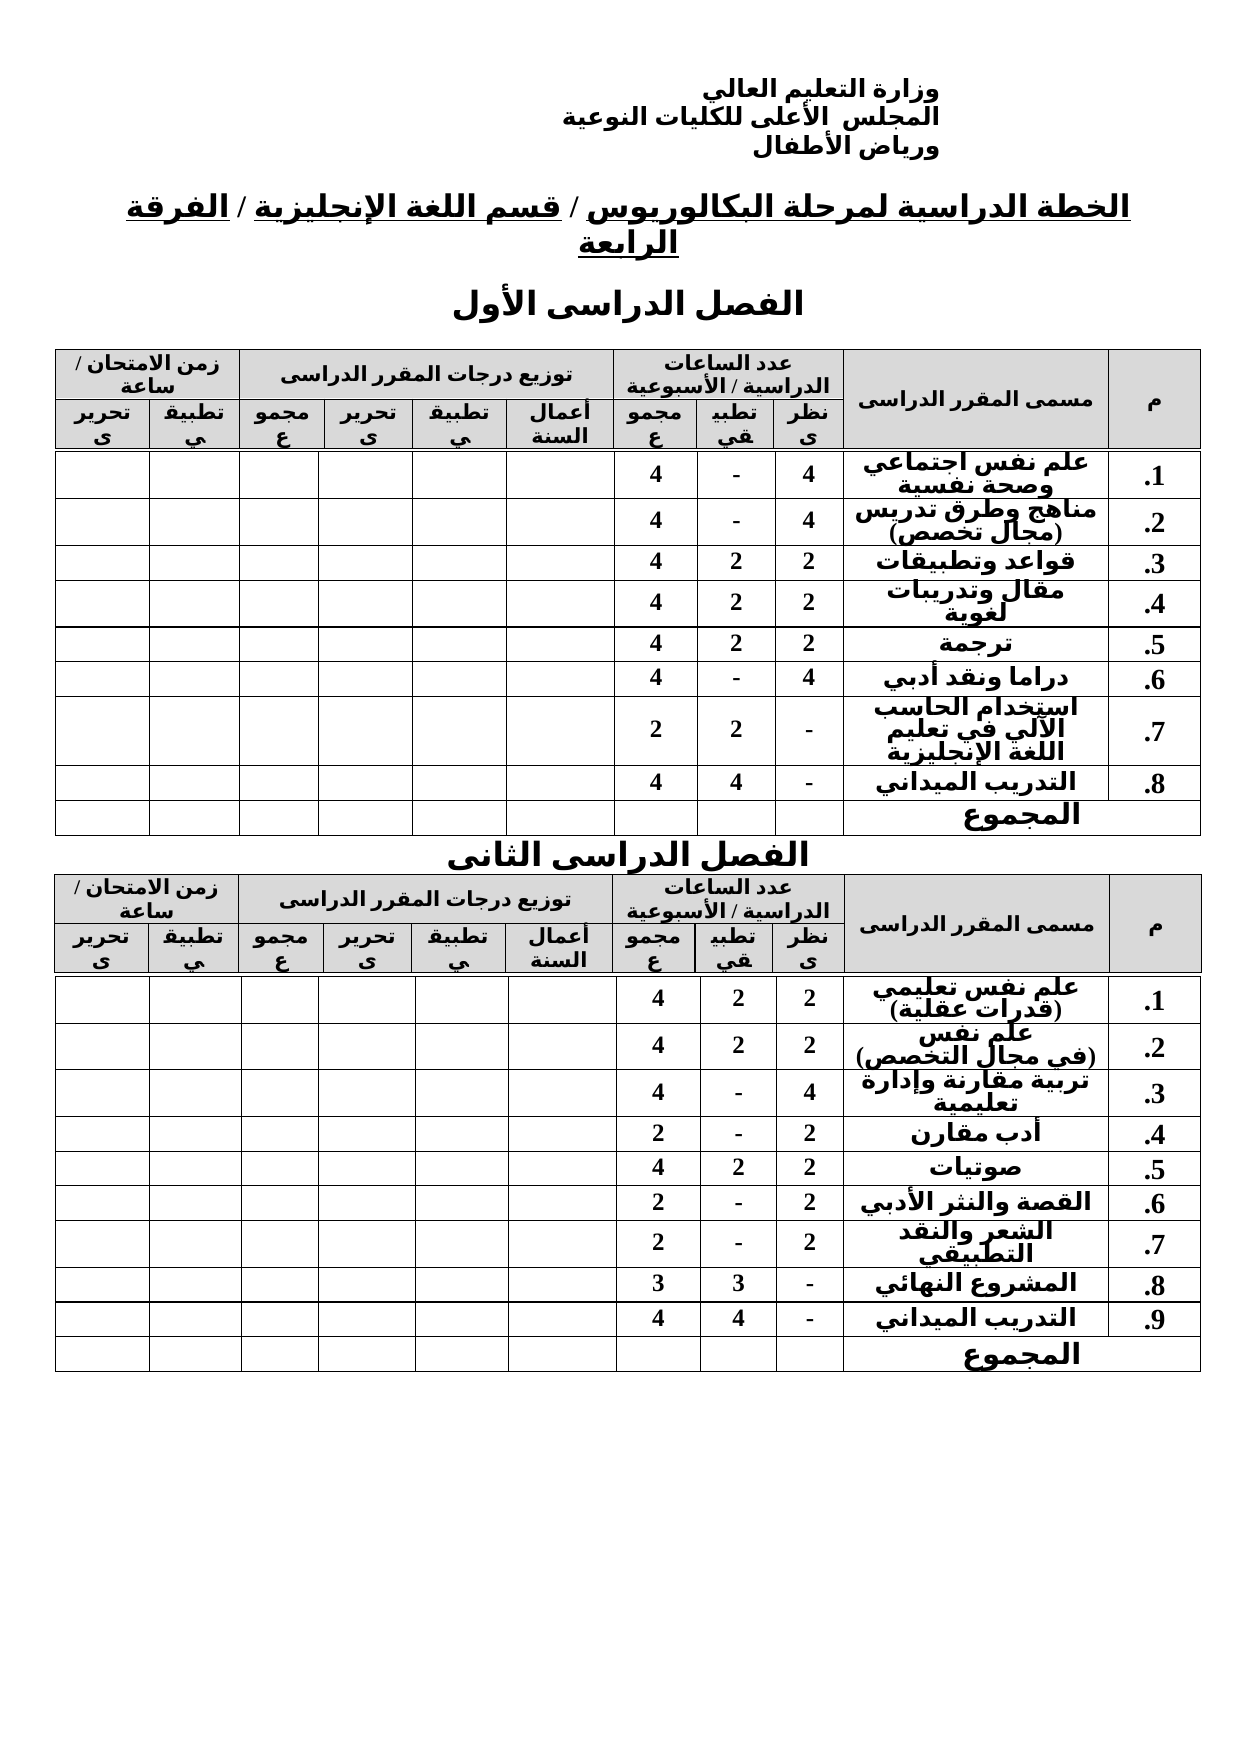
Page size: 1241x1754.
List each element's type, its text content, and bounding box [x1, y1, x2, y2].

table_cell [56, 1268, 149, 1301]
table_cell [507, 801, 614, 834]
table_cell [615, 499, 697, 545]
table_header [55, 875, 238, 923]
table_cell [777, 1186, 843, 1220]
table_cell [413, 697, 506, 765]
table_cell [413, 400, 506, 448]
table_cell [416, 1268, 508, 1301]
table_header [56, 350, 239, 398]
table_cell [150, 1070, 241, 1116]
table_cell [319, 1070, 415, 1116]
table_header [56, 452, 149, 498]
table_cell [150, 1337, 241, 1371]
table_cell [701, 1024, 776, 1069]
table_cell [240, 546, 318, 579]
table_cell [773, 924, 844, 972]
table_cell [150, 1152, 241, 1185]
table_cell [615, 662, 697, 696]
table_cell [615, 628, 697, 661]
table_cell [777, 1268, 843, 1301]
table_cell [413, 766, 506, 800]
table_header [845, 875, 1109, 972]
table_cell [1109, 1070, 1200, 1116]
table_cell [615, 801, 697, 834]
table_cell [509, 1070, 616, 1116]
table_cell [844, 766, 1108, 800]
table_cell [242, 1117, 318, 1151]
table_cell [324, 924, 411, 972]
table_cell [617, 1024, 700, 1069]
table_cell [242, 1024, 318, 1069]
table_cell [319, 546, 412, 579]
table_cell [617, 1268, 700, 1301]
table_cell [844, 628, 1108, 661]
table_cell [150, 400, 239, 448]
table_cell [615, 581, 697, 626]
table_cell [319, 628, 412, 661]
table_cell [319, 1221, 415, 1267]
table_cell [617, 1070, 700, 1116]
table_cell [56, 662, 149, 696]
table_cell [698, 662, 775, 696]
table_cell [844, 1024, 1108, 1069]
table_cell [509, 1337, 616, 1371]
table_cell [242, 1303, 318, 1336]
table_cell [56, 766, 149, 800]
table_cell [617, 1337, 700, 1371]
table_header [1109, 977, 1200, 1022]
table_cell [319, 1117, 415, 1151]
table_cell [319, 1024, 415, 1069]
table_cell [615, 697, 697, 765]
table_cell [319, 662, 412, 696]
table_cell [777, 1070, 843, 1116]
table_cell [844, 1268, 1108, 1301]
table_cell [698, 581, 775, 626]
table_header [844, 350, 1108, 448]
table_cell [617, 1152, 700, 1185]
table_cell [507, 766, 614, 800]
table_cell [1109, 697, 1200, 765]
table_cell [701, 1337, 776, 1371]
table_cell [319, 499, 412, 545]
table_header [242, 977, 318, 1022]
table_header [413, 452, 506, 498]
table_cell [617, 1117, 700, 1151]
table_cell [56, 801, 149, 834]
text الخطة الدراسية لمرحلة البكالوريوس / قسم اللغة الإنجليزية / الفرقة الرابعة [75, 189, 1181, 261]
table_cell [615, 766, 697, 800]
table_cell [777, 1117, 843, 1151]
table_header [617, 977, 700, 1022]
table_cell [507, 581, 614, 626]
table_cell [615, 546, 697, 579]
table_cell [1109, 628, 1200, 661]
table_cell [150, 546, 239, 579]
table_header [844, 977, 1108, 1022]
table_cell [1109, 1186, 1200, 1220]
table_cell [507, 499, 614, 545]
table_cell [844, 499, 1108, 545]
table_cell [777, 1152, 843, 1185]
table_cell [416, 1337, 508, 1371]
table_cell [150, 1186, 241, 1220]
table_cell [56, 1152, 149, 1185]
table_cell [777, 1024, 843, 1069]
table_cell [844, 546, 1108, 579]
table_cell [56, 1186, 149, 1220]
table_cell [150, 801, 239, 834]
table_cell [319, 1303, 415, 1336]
text الفصل الدراسى الثانى [75, 836, 1181, 874]
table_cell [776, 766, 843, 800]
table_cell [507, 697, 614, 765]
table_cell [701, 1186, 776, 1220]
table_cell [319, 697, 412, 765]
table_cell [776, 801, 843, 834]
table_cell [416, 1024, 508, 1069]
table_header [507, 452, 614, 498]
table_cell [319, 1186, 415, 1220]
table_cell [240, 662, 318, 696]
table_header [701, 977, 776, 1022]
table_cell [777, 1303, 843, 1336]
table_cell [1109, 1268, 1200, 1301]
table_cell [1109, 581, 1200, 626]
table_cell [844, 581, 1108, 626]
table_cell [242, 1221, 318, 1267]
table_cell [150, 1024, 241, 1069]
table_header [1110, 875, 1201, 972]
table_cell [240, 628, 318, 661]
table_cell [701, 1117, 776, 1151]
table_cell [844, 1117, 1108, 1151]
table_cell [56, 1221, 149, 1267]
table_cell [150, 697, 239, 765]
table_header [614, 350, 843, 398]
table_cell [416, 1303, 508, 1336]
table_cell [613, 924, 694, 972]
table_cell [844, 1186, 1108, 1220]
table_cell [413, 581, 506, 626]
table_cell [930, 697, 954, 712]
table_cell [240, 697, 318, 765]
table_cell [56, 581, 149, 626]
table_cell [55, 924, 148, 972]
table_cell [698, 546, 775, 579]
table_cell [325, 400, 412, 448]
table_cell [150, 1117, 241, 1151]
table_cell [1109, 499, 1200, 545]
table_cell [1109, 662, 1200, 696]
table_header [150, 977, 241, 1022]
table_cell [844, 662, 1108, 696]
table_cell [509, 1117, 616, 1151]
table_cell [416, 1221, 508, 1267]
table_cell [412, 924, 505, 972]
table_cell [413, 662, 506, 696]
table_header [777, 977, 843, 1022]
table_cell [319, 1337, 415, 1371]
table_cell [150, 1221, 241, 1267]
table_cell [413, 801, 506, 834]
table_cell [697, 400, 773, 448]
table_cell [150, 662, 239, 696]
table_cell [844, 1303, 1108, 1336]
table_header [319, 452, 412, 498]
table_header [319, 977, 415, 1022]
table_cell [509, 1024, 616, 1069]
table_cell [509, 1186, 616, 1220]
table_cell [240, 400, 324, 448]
text الفصل الدراسى الأول [75, 285, 1181, 323]
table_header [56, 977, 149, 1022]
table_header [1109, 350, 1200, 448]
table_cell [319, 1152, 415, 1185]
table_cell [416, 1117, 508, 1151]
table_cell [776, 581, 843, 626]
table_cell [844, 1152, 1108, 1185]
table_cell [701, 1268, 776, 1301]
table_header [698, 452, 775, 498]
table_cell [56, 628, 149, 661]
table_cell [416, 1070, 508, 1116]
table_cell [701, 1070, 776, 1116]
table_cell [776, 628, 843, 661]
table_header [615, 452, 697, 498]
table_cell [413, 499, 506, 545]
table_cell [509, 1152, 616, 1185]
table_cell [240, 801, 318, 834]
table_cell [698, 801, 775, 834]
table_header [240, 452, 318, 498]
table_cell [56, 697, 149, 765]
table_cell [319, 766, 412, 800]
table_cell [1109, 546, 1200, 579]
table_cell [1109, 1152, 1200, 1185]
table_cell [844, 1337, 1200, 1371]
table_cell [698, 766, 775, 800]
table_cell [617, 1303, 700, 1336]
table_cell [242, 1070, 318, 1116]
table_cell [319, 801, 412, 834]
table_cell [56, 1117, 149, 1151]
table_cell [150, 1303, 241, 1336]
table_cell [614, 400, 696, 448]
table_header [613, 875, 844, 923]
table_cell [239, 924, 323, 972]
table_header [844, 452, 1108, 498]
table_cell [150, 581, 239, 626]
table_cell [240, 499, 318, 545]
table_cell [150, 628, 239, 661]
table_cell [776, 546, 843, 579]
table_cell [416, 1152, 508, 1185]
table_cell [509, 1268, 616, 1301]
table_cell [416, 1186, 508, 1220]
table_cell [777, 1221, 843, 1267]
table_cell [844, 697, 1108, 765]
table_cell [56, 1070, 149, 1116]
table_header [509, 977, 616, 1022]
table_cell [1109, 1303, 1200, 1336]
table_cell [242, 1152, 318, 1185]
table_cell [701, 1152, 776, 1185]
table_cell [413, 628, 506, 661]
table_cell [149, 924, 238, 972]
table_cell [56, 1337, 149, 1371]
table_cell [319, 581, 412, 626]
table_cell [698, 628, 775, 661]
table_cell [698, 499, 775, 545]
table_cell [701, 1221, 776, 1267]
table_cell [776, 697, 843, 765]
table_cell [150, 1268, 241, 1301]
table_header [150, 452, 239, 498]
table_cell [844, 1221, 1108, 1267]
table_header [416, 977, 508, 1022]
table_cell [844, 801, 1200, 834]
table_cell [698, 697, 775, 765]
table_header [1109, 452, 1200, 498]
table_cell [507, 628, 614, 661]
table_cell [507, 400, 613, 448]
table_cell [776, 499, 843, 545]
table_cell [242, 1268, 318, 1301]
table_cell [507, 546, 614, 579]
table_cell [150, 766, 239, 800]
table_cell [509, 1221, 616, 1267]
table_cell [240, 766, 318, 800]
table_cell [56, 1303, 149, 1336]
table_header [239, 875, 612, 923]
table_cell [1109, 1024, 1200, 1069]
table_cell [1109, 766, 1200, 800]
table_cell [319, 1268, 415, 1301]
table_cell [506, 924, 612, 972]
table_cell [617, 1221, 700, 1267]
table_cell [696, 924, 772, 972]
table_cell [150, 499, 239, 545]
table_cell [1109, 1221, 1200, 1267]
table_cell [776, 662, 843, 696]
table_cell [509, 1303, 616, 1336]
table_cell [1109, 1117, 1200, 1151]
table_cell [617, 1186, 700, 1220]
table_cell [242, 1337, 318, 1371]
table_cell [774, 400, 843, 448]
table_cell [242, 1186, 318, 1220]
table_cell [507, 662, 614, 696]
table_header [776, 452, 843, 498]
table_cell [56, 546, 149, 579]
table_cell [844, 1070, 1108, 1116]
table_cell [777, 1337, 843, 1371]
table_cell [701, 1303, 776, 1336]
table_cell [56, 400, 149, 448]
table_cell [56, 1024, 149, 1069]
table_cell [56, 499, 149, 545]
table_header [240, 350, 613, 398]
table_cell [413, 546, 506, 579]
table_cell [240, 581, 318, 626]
